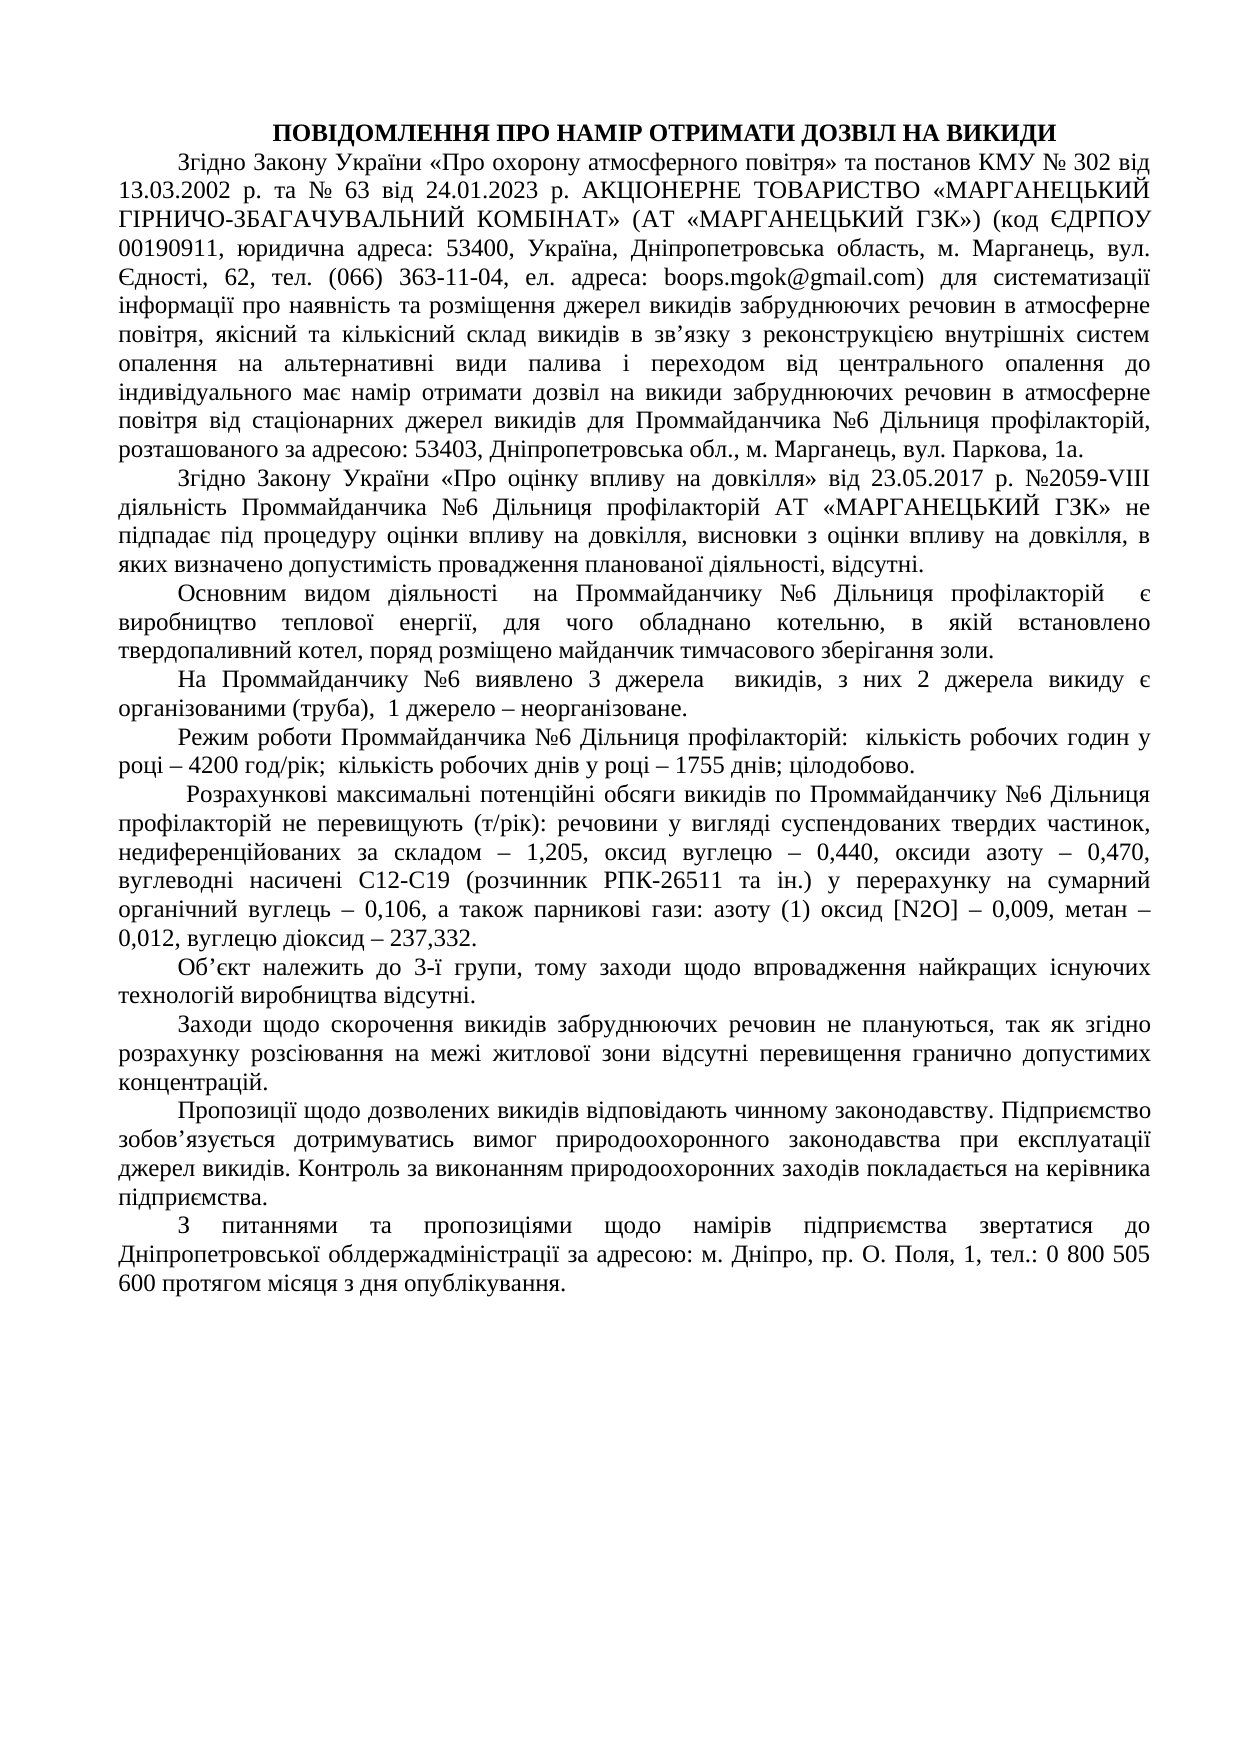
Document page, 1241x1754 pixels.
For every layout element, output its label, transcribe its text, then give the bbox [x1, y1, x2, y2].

text З питаннями та пропозиціями щодо намірів підприємства звертатися до Дніпропетровської облдержадміністрації за адресою: м. Дніпро, пр. О. Поля, 1, тел.: 0 800 505 600 протягом місяця з дня опублікування. [118, 1211, 1152, 1297]
text На Проммайданчику №6 виявлено 3 джерела викидів, з них 2 джерела викиду є організованими (труба), 1 джерело – неорганізоване. [118, 664, 1152, 722]
text Заходи щодо скорочення викидів забруднюючих речовин не плануються, так як згідно розрахунку розсіювання на межі житлової зони відсутні перевищення гранично допустимих концентрацій. [118, 1009, 1152, 1096]
text Основним видом діяльності на Проммайданчику №6 Дільниця профілакторій є виробництво теплової енергії, для чого обладнано котельню, в якій встановлено твердопаливний котел, поряд розміщено майданчик тимчасового зберігання золи. [118, 578, 1152, 664]
text Режим роботи Проммайданчика №6 Дільниця профілакторій: кількість робочих годин у році – 4200 год/рік; кількість робочих днів у році – 1755 днів; цілодобово. [118, 722, 1152, 779]
text Згідно Закону України «Про охорону атмосферного повітря» та постанов КМУ № 302 від 13.03.2002 р. та № 63 від 24.01.2023 р. АКЦІОНЕРНЕ ТОВАРИСТВО «МАРГАНЕЦЬКИЙ ГІРНИЧО-ЗБАГАЧУВАЛЬНИЙ КОМБІНАТ» (АТ «МАРГАНЕЦЬКИЙ ГЗК») (код ЄДРПОУ 00190911, юридична адреса: 53400, Україна, Дніпропетровська область, м. Марганець, вул. Єдності, 62, тел. (066) 363-11-04, ел. адреса: boops.mgok@gmail.com) для систематизації інформації про наявність та розміщення джерел викидів забруднюючих речовин в атмосферне повітря, якісний та кількісний склад викидів в зв’язку з реконструкцією внутрішніх систем опалення на альтернативні види палива і переходом від центрального опалення до індивідуального має намір отримати дозвіл на викиди забруднюючих речовин в атмосферне повітря від стаціонарних джерел викидів для Проммайданчика №6 Дільниця профілакторій, розташованого за адресою: 53403, Дніпропетровська обл., м. Марганець, вул. Паркова, 1а. [118, 147, 1152, 463]
text Розрахункові максимальні потенційні обсяги викидів по Проммайданчику №6 Дільниця профілакторій не перевищують (т/рік): речовини у вигляді суспендованих твердих частинок, недиференційованих за складом – 1,205, оксид вуглецю – 0,440, оксиди азоту – 0,470, вуглеводні насичені C12-C19 (розчинник РПК-26511 та ін.) у перерахунку на сумарний органічний вуглець – 0,106, а також парникові гази: азоту (1) оксид [N2O] – 0,009, метан – 0,012, вуглецю діоксид – 237,332. [118, 779, 1152, 952]
text Пропозиції щодо дозволених викидів відповідають чинному законодавству. Підприємство зобов’язується дотримуватись вимог природоохоронного законодавства при експлуатації джерел викидів. Контроль за виконанням природоохоронних заходів покладається на керівника підприємства. [118, 1096, 1152, 1211]
text Згідно Закону України «Про оцінку впливу на довкілля» від 23.05.2017 р. №2059-VIII діяльність Проммайданчика №6 Дільниця профілакторій АТ «МАРГАНЕЦЬКИЙ ГЗК» не підпадає під процедуру оцінки впливу на довкілля, висновки з оцінки впливу на довкілля, в яких визначено допустимість провадження планованої діяльності, відсутні. [118, 463, 1152, 578]
text Об’єкт належить до 3-ї групи, тому заходи щодо впровадження найкращих існуючих технологій виробництва відсутні. [118, 952, 1152, 1009]
text ПОВІДОМЛЕННЯ ПРО НАМІР ОТРИМАТИ ДОЗВІЛ НА ВИКИДИ [177, 118, 1152, 147]
